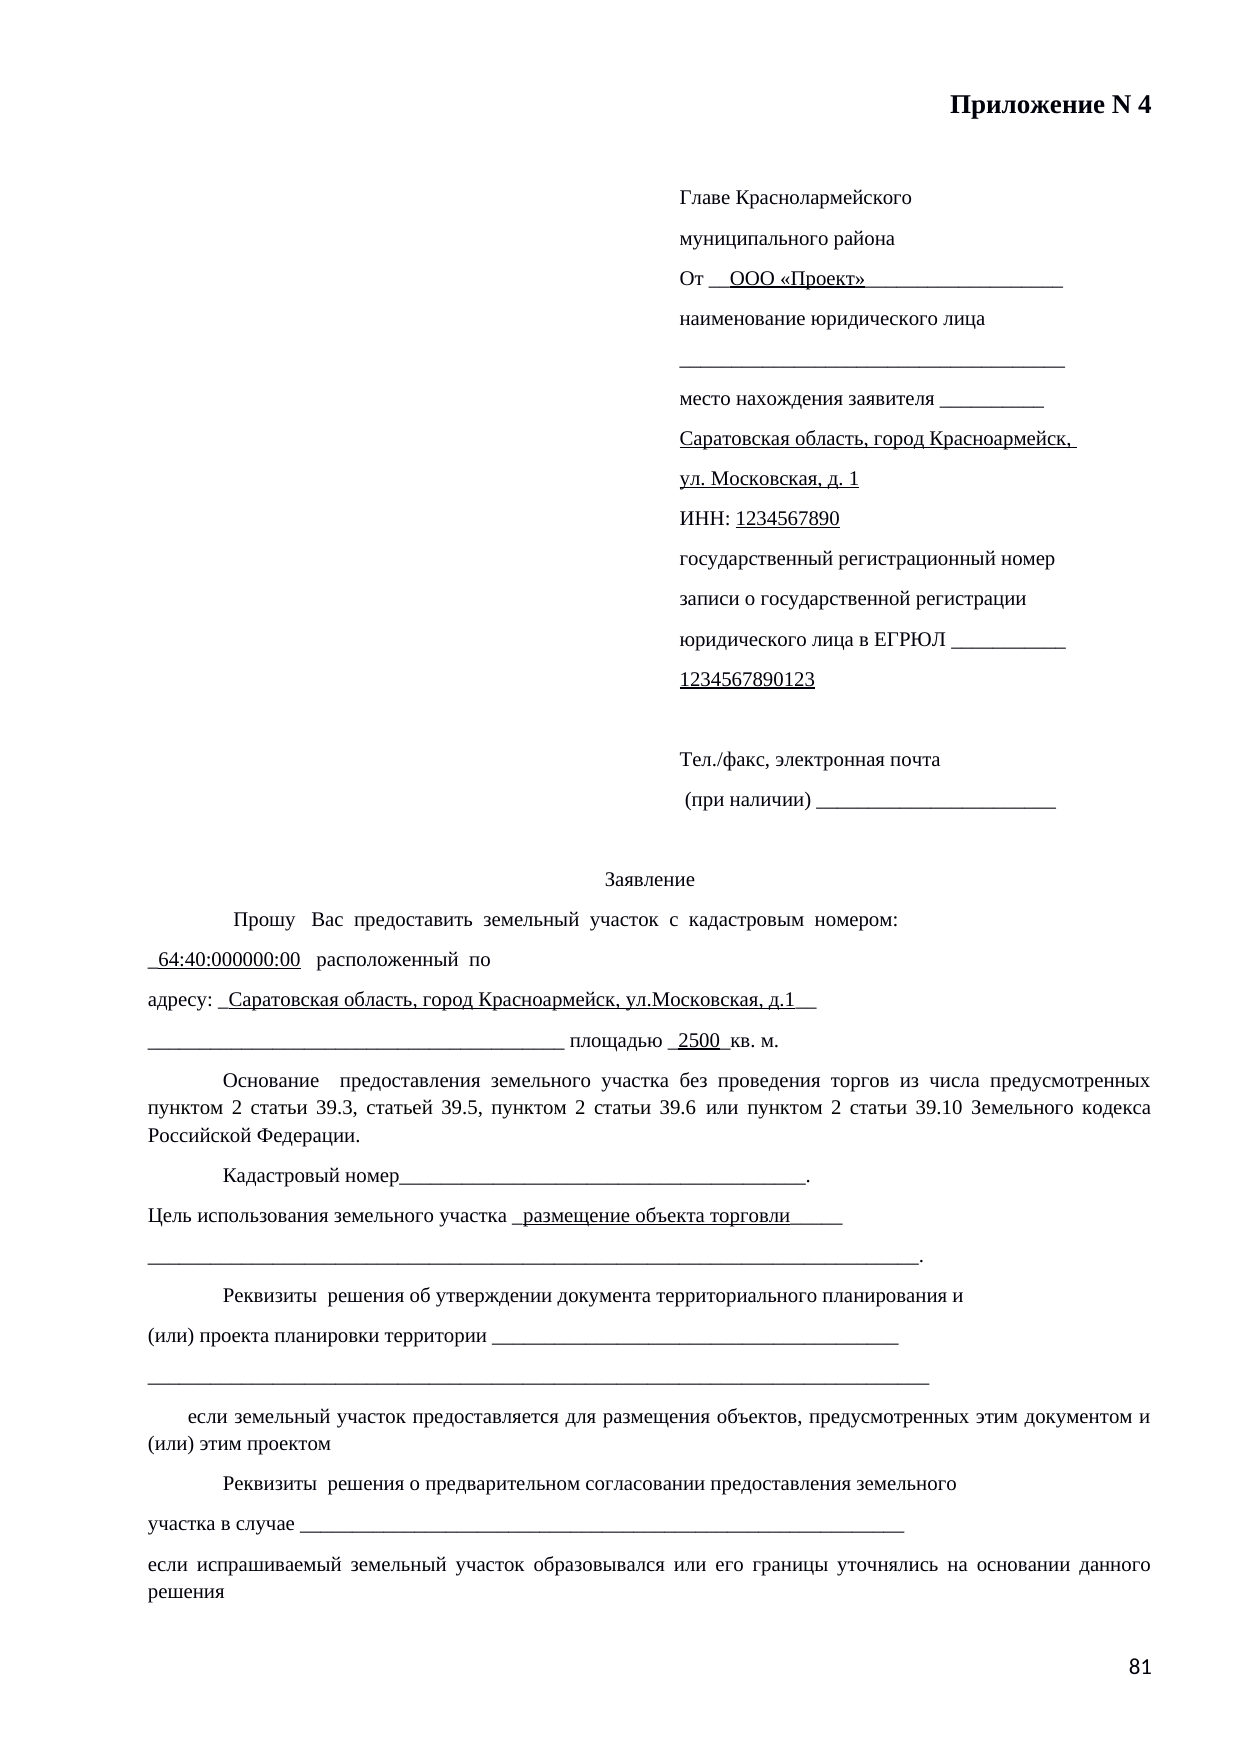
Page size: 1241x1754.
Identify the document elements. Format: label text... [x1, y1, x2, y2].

text ул. Московская, д. 1 [679, 466, 1152, 490]
text Тел./факс, электронная почта [679, 747, 1152, 771]
text Саратовская область, город Красноармейск, [679, 426, 1152, 450]
text Заявление [148, 867, 1152, 891]
text юридического лица в ЕГРЮЛ ___________ [679, 626, 1152, 651]
text _____________________________________ [679, 346, 1152, 370]
text Прошу Вас предоставить земельный участок с кадастровым номером: [148, 907, 1152, 931]
text адресу: _Саратовская область, город Красноармейск, ул.Московская, д.1__ [148, 987, 1152, 1011]
text __________________________________________________________________________. [148, 1243, 1152, 1267]
text Кадастровый номер_______________________________________. [148, 1163, 1152, 1187]
text государственный регистрационный номер [679, 546, 1152, 570]
text Реквизиты решения об утверждении документа территориального планирования и [148, 1283, 1152, 1307]
text Реквизиты решения о предварительном согласовании предоставления земельного [148, 1471, 1152, 1495]
text записи о государственной регистрации [679, 586, 1152, 610]
text если испрашиваемый земельный участок образовывался или его границы уточнялись на основании данного решения [148, 1551, 1152, 1603]
text Основание предоставления земельного участка без проведения торгов из числа предусмотренных пунктом 2 статьи 39.3, статьей 39.5, пунктом 2 статьи 39.6 или пунктом 2 статьи 39.10 Земельного кодекса Российской Федерации. [148, 1068, 1152, 1147]
text (или) проекта планировки территории _______________________________________ [148, 1323, 1152, 1347]
text От __ООО «Проект»___________________ [679, 266, 1152, 289]
text муниципального района [679, 225, 1152, 249]
text участка в случае __________________________________________________________ [148, 1511, 1152, 1535]
text Главе Краснолармейского [679, 185, 1152, 209]
text место нахождения заявителя __________ [679, 386, 1152, 410]
text Цель использования земельного участка _размещение объекта торговли_____ [148, 1203, 1152, 1227]
text если земельный участок предоставляется для размещения объектов, предусмотренных этим документом и (или) этим проектом [148, 1403, 1152, 1455]
text ________________________________________ площадью _2500_кв. м. [148, 1027, 1152, 1052]
text (при наличии) _______________________ [679, 787, 1152, 811]
text 1234567890123 [679, 667, 1152, 691]
text наименование юридического лица [679, 306, 1152, 330]
text ___________________________________________________________________________ [148, 1363, 1152, 1387]
text _64:40:000000:00 расположенный по [148, 947, 1152, 971]
text Приложение N 4 [148, 89, 1152, 120]
text ИНН: 1234567890 [679, 506, 1152, 530]
